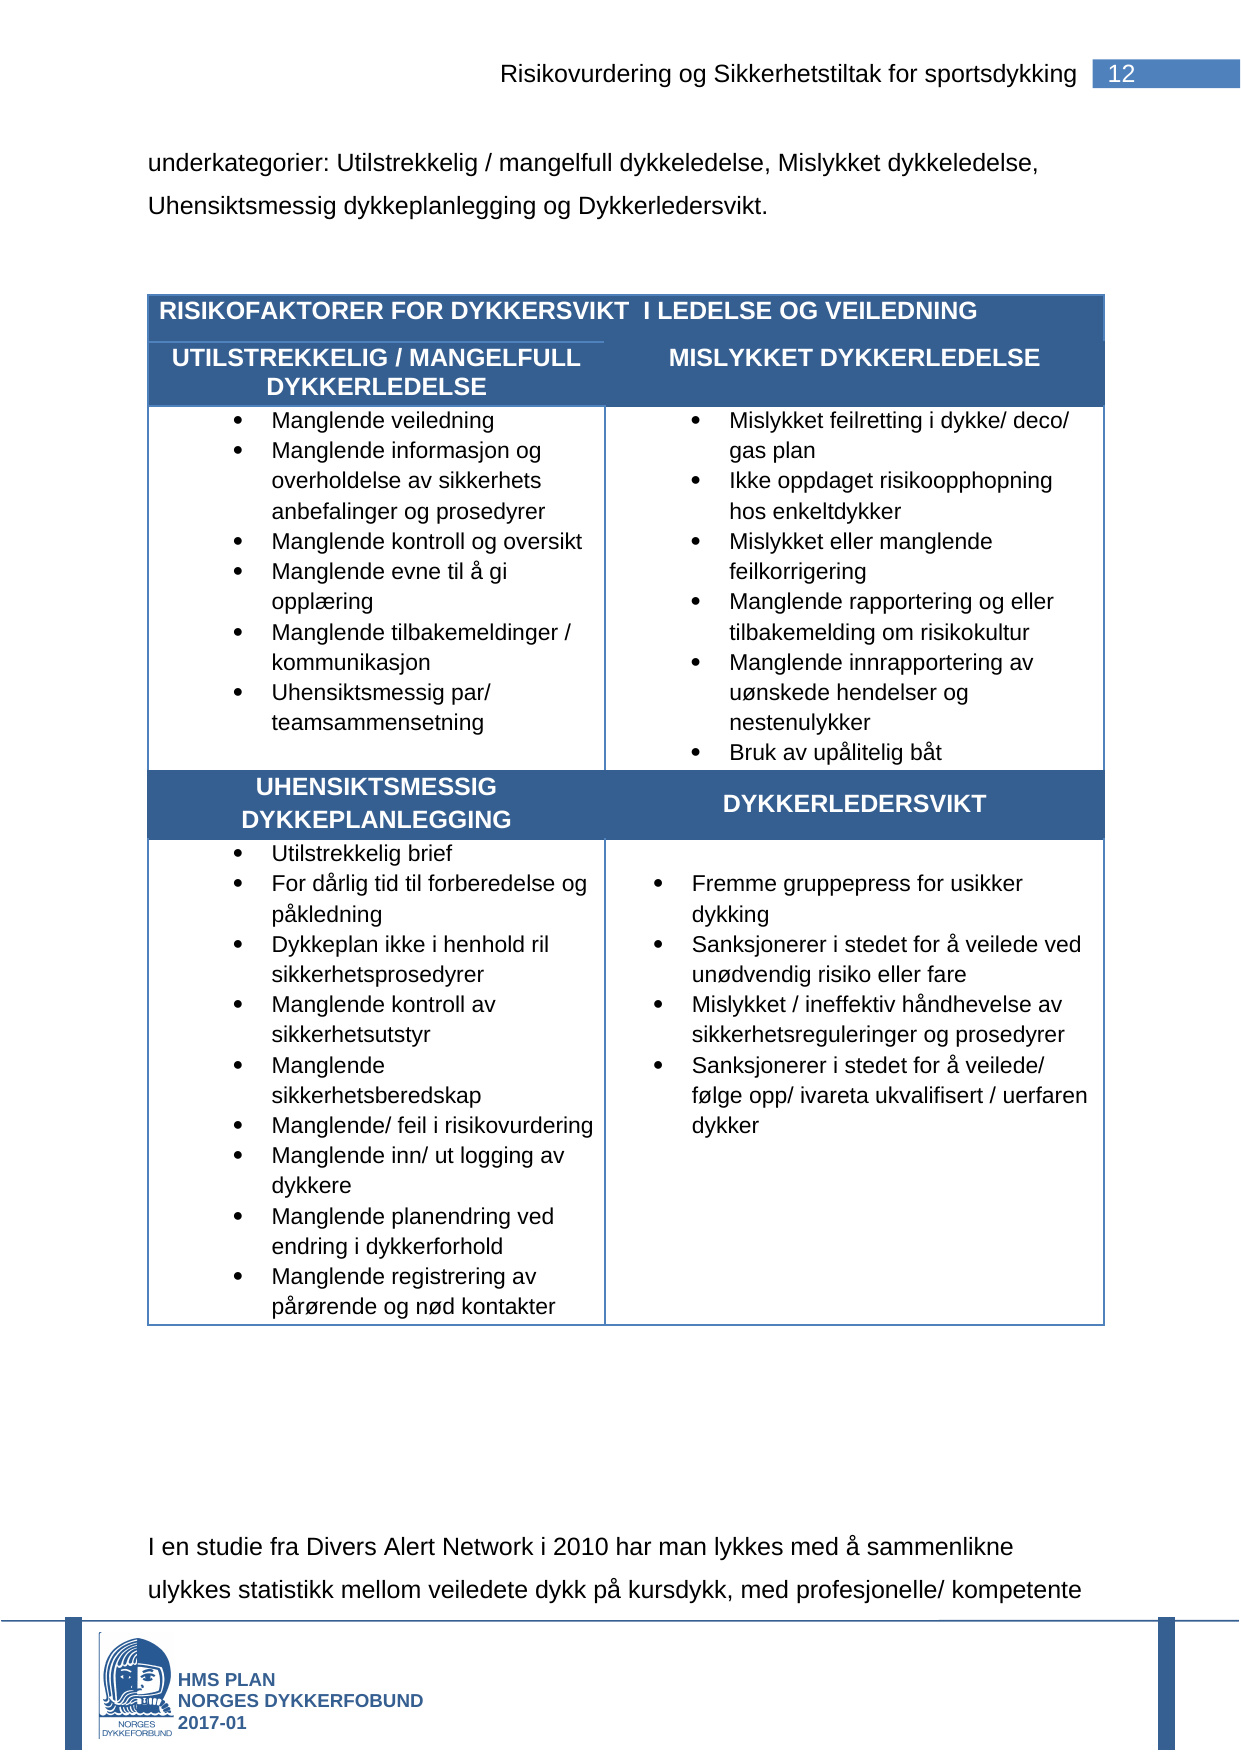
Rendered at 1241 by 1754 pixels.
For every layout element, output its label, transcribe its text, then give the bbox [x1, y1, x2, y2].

table_cell DYKKERLEDERSVIKT [606, 772, 1103, 838]
table_cell UTILSTREKKELIG / MANGELFULL DYKKERLEDELSE [149, 343, 604, 405]
table_cell Utilstrekkelig brief For dårlig tid til forberedelse og påkledning Dykkeplan ikke i henhold ril sikkerhetsprosedyrer Manglende kontroll av sikkerhetsutstyr Manglende sikkerhetsberedskap Manglende/ feil i risikovurdering Manglende inn/ ut logging av dykkere Manglende planendring ved endring i dykkerforhold Manglende registrering av pårørende og nød kontakter [149, 840, 604, 1324]
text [148, 1532, 1093, 1604]
table_cell Fremme gruppepress for usikker dykking Sanksjonerer i stedet for å veilede ved unødvendig risiko eller fare Mislykket / ineffektiv håndhevelse av sikkerhetsreguleringer og prosedyrer Sanksjonerer i stedet for å veilede/ følge opp/ ivareta ukvalifisert / uerfaren dykker [606, 840, 1103, 1324]
table_cell Manglende veiledning Manglende informasjon og overholdelse av sikkerhets anbefalinger og prosedyrer Manglende kontroll og oversikt Manglende evne til å gi opplæring Manglende tilbakemeldinger / kommunikasjon Uhensiktsmessig par/ teamsammensetning [149, 407, 604, 770]
table_cell Mislykket feilretting i dykke/ deco/ gas plan Ikke oppdaget risikoopphopning hos enkeltdykker Mislykket eller manglende feilkorrigering Manglende rapportering og eller tilbakemelding om risikokultur Manglende innrapportering av uønskede hendelser og nestenulykker Bruk av upålitelig båt [606, 407, 1103, 770]
table_cell UHENSIKTSMESSIG DYKKEPLANLEGGING [149, 772, 604, 838]
table_header RISIKOFAKTORER FOR DYKKERSVIKT I LEDELSE OG VEILEDNING [149, 296, 1103, 341]
table_cell MISLYKKET DYKKERLEDELSE [606, 343, 1103, 405]
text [148, 148, 1093, 219]
